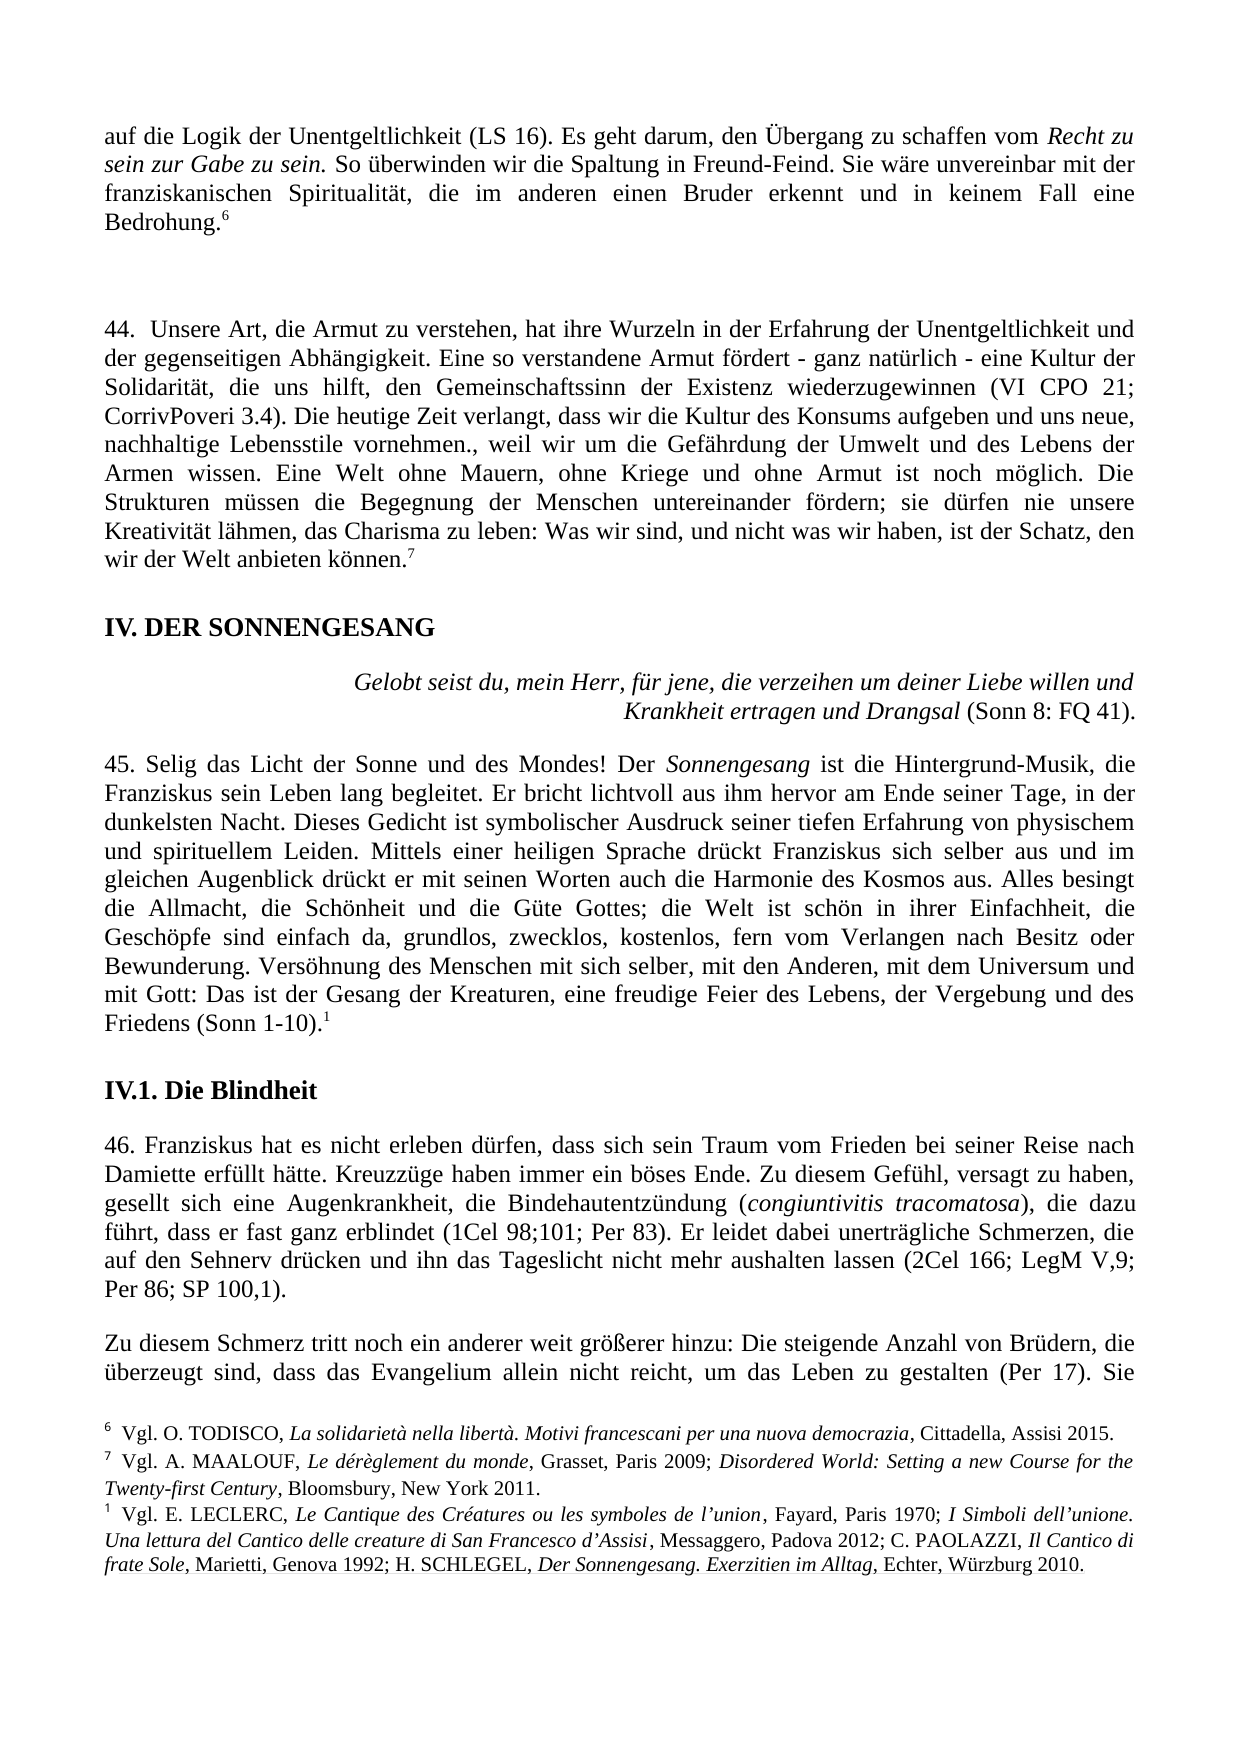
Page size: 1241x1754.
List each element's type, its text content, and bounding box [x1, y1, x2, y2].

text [104, 121, 1136, 236]
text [104, 1328, 1136, 1386]
text 45. Selig das Licht der Sonne und des Mondes! Der Sonnengesang ist die Hintergrund-Musik, die Franziskus sein Leben lang begleitet. Er bricht lichtvoll aus ihm hervor am Ende seiner Tage, in der dunkelsten Nacht. Dieses Gedicht ist symbolischer Ausdruck seiner tiefen Erfahrung von physischem und spirituellem Leiden. Mittels einer heiligen Sprache drückt Franziskus sich selber aus und im gleichen Augenblick drückt er mit seinen Worten auch die Harmonie des Kosmos aus. Alles besingt die Allmacht, die Schönheit und die Güte Gottes; die Welt ist schön in ihrer Einfachheit, die Geschöpfe sind einfach da, grundlos, zwecklos, kostenlos, fern vom Verlangen nach Besitz oder Bewunderung. Versöhnung des Menschen mit sich selber, mit den Anderen, mit dem Universum und mit Gott: Das ist der Gesang der Kreaturen, eine freudige Feier des Lebens, der Vergebung und des Friedens (Sonn 1-10). [104, 749, 1136, 1037]
subtitle IV.1. Die Blindheit [104, 1074, 1136, 1106]
text 44. Unsere Art, die Armut zu verstehen, hat ihre Wurzeln in der Erfahrung der Unentgeltlichkeit und der gegenseitigen Abhängigkeit. Eine so verstandene Armut fördert - ganz natürlich - eine Kultur der Solidarität, die uns hilft, den Gemeinschaftssinn der Existenz wiederzugewinnen (VI CPO 21; CorrivPoveri 3.4). Die heutige Zeit verlangt, dass wir die Kultur des Konsums aufgeben und uns neue, nachhaltige Lebensstile vornehmen., weil wir um die Gefährdung der Umwelt und des Lebens der Armen wissen. Eine Welt ohne Mauern, ohne Kriege und ohne Armut ist noch möglich. Die Strukturen müssen die Begegnung der Menschen untereinander fördern; sie dürfen nie unsere Kreativität lähmen, das Charisma zu leben: Was wir sind, und nicht was wir haben, ist der Schatz, den wir der Welt anbieten können. [104, 314, 1136, 573]
text Gelobt seist du, mein Herr, für jene, die verzeihen um deiner Liebe willen und Krankheit ertragen und Drangsal (Sonn 8: FQ 41). [104, 667, 1136, 724]
subtitle IV. Der sonnengesang [104, 611, 1136, 642]
text 46. Franziskus hat es nicht erleben dürfen, dass sich sein Traum vom Frieden bei seiner Reise nach Damiette erfüllt hätte. Kreuzzüge haben immer ein böses Ende. Zu diesem Gefühl, versagt zu haben, gesellt sich eine Augenkrankheit, die Bindehautentzündung (congiuntivitis tracomatosa), die dazu führt, dass er fast ganz erblindet (1Cel 98;101; Per 83). Er leidet dabei unerträgliche Schmerzen, die auf den Sehnerv drücken und ihn das Tageslicht nicht mehr aushalten lassen (2Cel 166; LegM V,9; Per 86; SP 100,1). [104, 1131, 1136, 1303]
